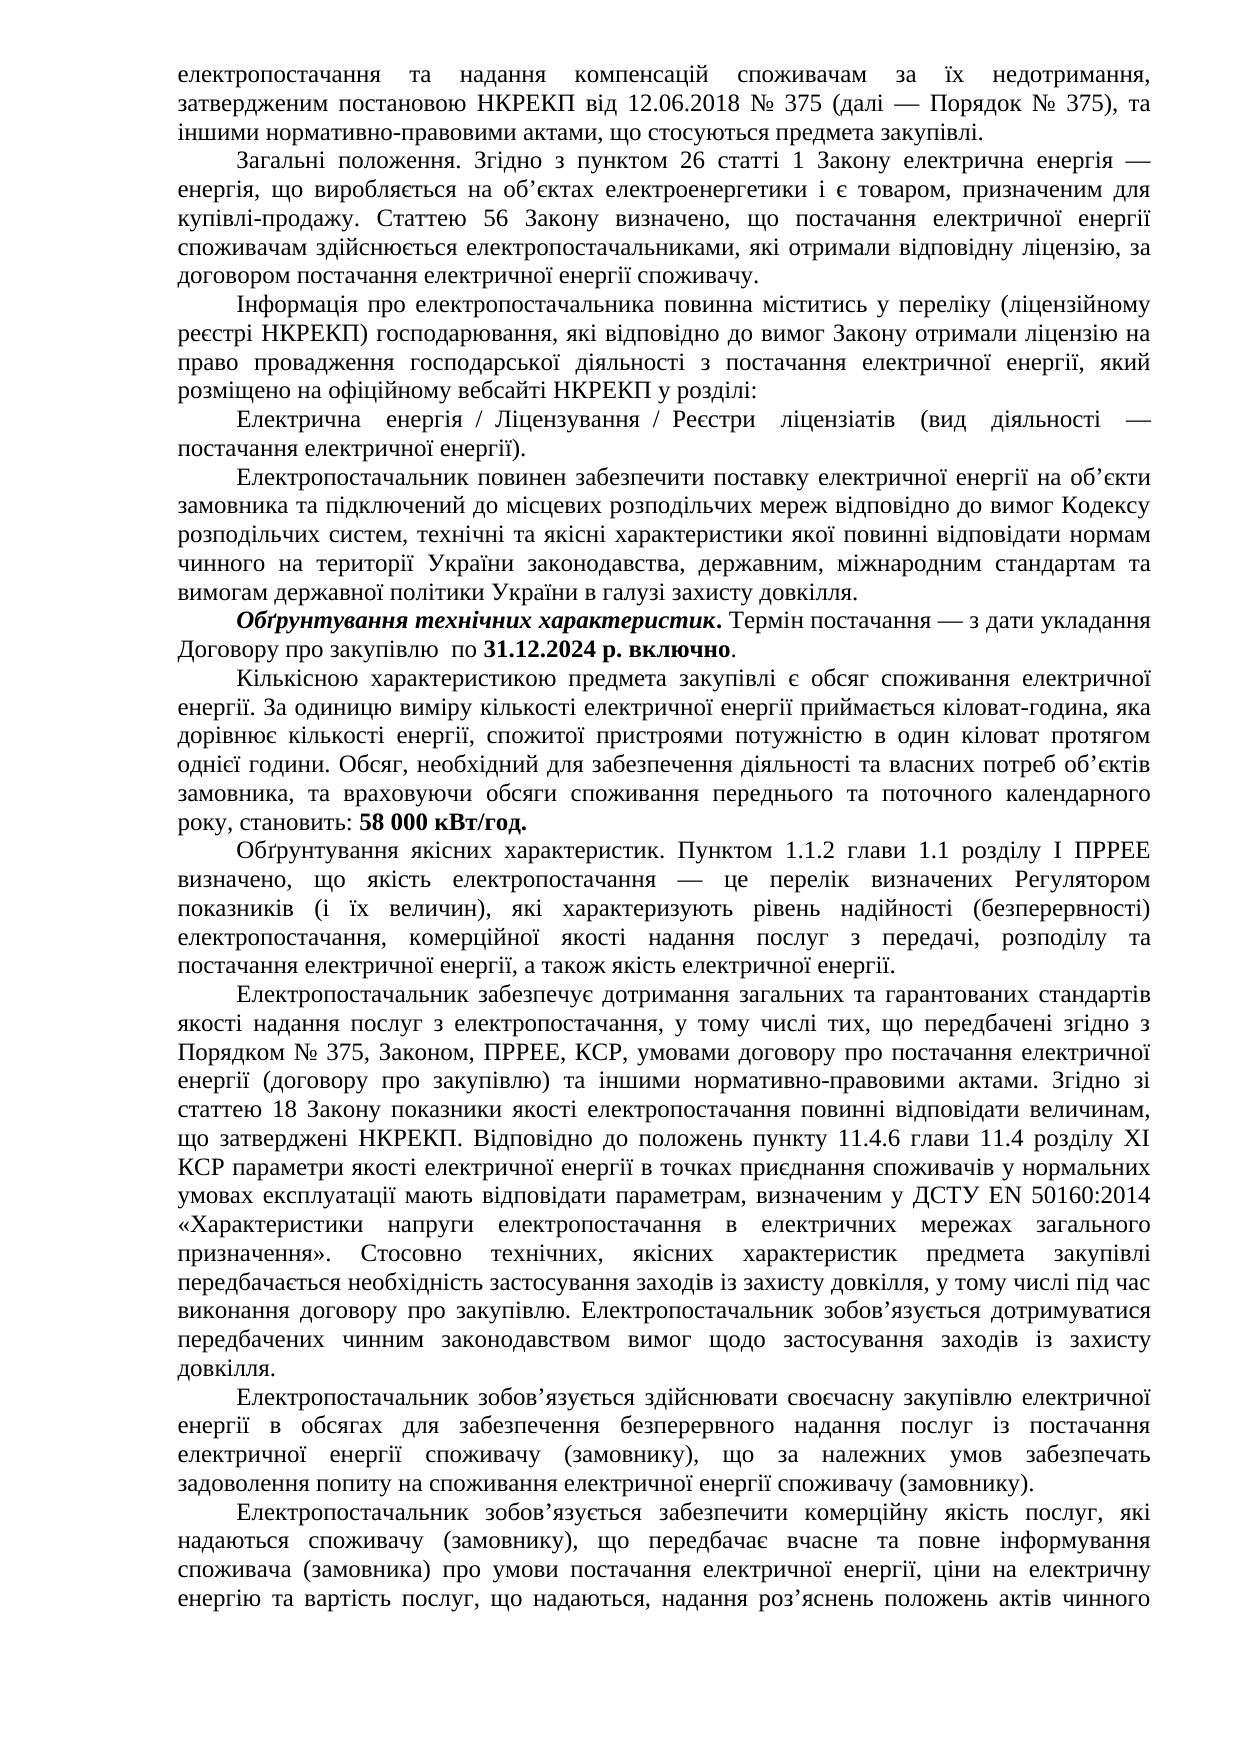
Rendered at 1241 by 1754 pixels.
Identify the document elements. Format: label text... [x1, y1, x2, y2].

text Електрична енергія / Ліцензування / Реєстри ліцензіатів (вид діяльності — постачання електричної енергії). [177, 404, 1152, 462]
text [177, 59, 1152, 145]
text Обґрунтування якісних характеристик. Пунктом 1.1.2 глави 1.1 розділу І ПРРЕЕ визначено, що якість електропостачання — це перелік визначених Регулятором показників (і їх величин), які характеризують рівень надійності (безперервності) електропостачання, комерційної якості надання послуг з передачі, розподілу та постачання електричної енергії, а також якість електричної енергії. [177, 835, 1152, 979]
text Електропостачальник забезпечує дотримання загальних та гарантованих стандартів якості надання послуг з електропостачання, у тому числі тих, що передбачені згідно з Порядком № 375, Законом, ПРРЕЕ, КСР, умовами договору про постачання електричної енергії (договору про закупівлю) та іншими нормативно-правовими актами. Згідно зі статтею 18 Закону показники якості електропостачання повинні відповідати величинам, що затверджені НКРЕКП. Відповідно до положень пункту 11.4.6 глави 11.4 розділу XI КСР параметри якості електричної енергії в точках приєднання споживачів у нормальних умовах експлуатації мають відповідати параметрам, визначеним у ДСТУ EN 50160:2014 «Характеристики напруги електропостачання в електричних мережах загального призначення». Стосовно технічних, якісних характеристик предмета закупівлі передбачається необхідність застосування заходів із захисту довкілля, у тому числі під час виконання договору про закупівлю. Електропостачальник зобов’язується дотримуватися передбачених чинним законодавством вимог щодо застосування заходів із захисту довкілля. [177, 979, 1152, 1382]
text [177, 1497, 1152, 1612]
text Електропостачальник повинен забезпечити поставку електричної енергії на об’єкти замовника та підключений до місцевих розподільчих мереж відповідно до вимог Кодексу розподільчих систем, технічні та якісні характеристики якої повинні відповідати нормам чинного на території України законодавства, державним, міжнародним стандартам та вимогам державної політики України в галузі захисту довкілля. [177, 462, 1152, 605]
text Загальні положення. Згідно з пунктом 26 статті 1 Закону електрична енергія — енергія, що виробляється на об’єктах електроенергетики і є товаром, призначеним для купівлі-продажу. Статтею 56 Закону визначено, що постачання електричної енергії споживачам здійснюється електропостачальниками, які отримали відповідну ліцензію, за договором постачання електричної енергії споживачу. [177, 145, 1152, 289]
text Електропостачальник зобов’язується здійснювати своєчасну закупівлю електричної енергії в обсягах для забезпечення безперервного надання послуг із постачання електричної енергії споживачу (замовнику), що за належних умов забезпечать задоволення попиту на споживання електричної енергії споживачу (замовнику). [177, 1382, 1152, 1497]
text Кількісною характеристикою предмета закупівлі є обсяг споживання електричної енергії. За одиницю виміру кількості електричної енергії приймається кіловат-година, яка дорівнює кількості енергії, спожитої пристроями потужністю в один кіловат протягом однієї години. Обсяг, необхідний для забезпечення діяльності та власних потреб об’єктів замовника, та враховуючи обсяги споживання переднього та поточного календарного року, становить: 58 000 кВт/год. [177, 663, 1152, 835]
text Обґрунтування технічних характеристик. Термін постачання — з дати укладання Договору про закупівлю по 31.12.2024 р. включно. [177, 605, 1152, 663]
text Інформація про електропостачальника повинна міститись у переліку (ліцензійному реєстрі НКРЕКП) господарювання, які відповідно до вимог Закону отримали ліцензію на право провадження господарської діяльності з постачання електричної енергії, який розміщено на офіційному вебсайті НКРЕКП у розділі: [177, 289, 1152, 404]
